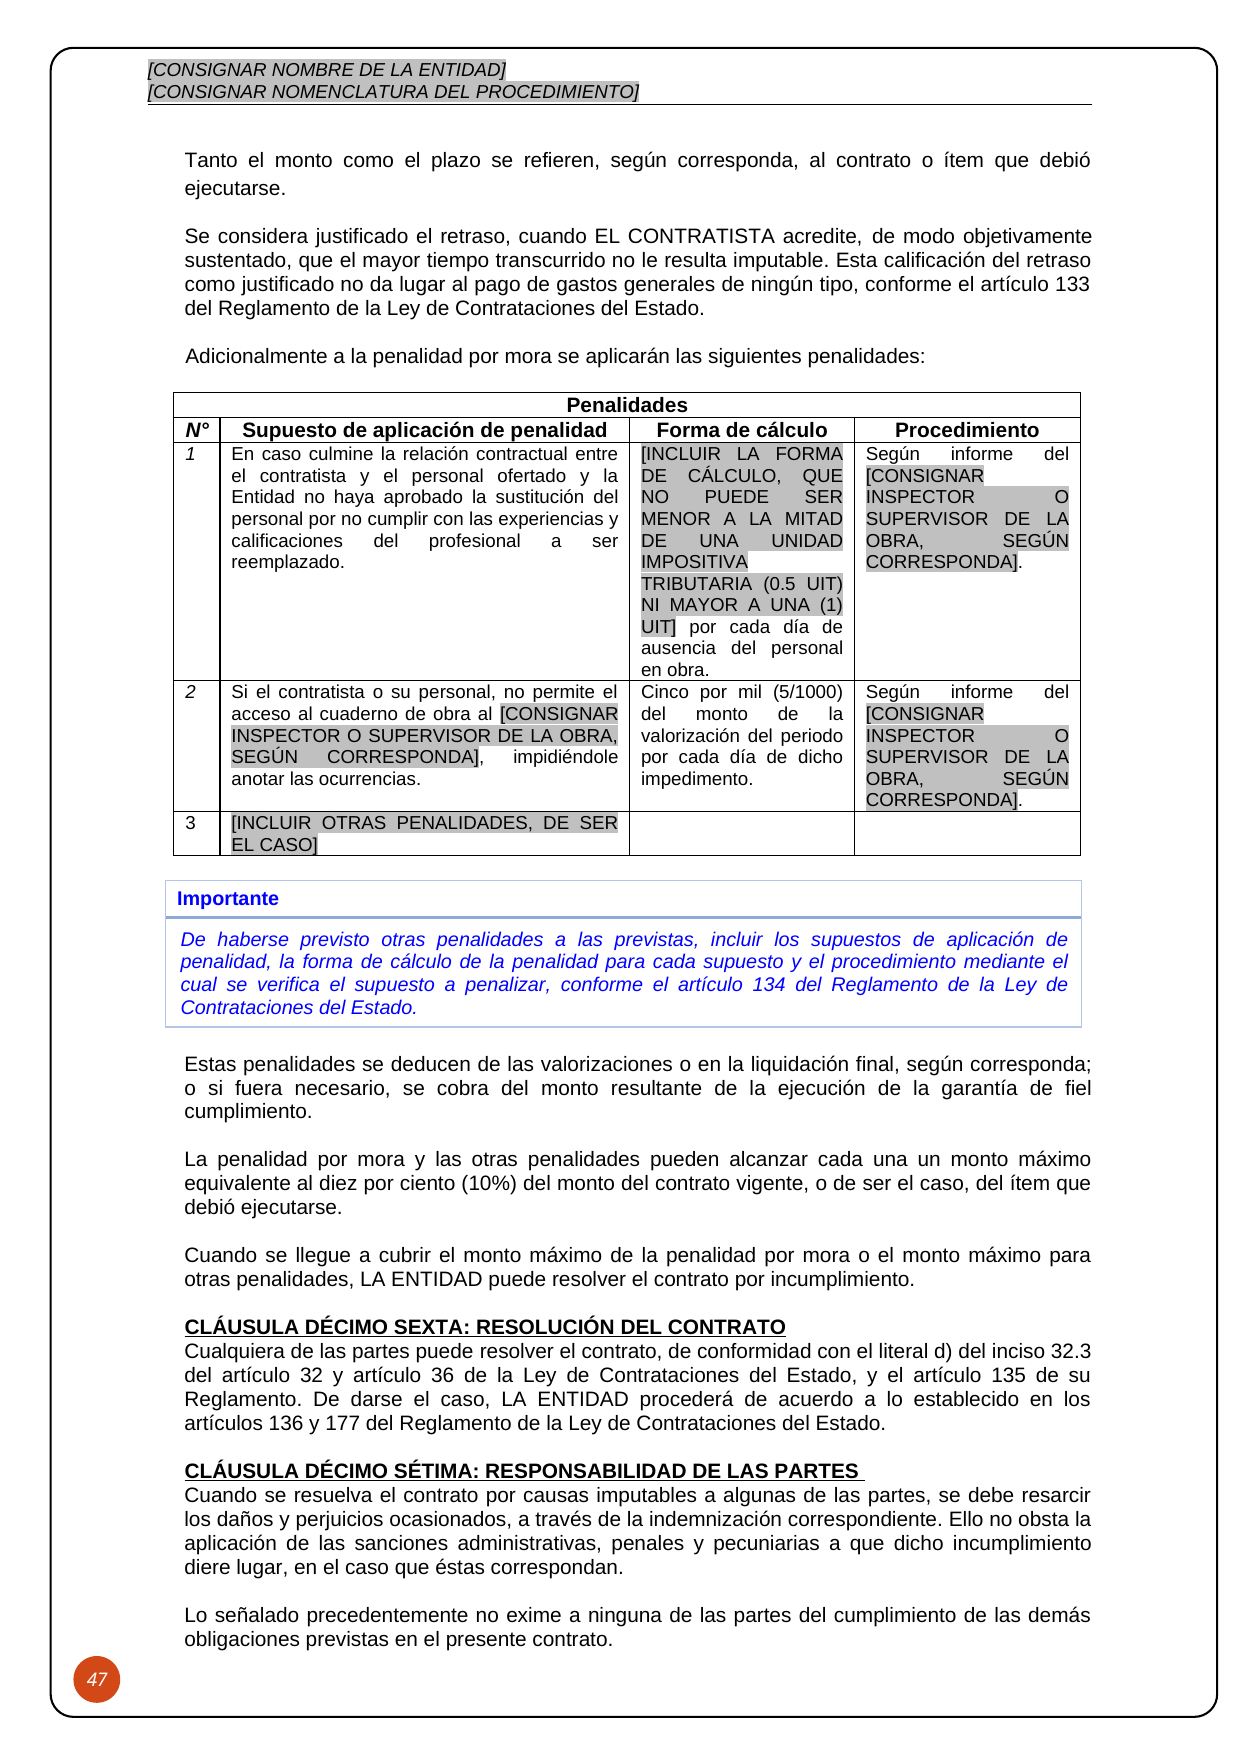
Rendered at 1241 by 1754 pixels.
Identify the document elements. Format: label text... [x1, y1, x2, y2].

table_cell [INCLUIR LA FORMA DE CÁLCULO, QUE NO PUEDE SER MENOR A LA MITAD DE UNA UNIDAD IMPOSITIVA TRIBUTARIA (0.5 UIT) NI MAYOR A UNA (1) UIT] por cada día de ausencia del personal en obra. [630, 443, 854, 680]
text Cuando se resuelva el contrato por causas imputables a algunas de las partes, se debe resarcir los daños y perjuicios ocasionados, a través de la indemnización correspondiente. Ello no obsta la aplicación de las sanciones administrativas, penales y pecuniarias a que dicho incumplimiento diere lugar, en el caso que éstas correspondan. [184, 1483, 1092, 1578]
text Estas penalidades se deducen de las valorizaciones o en la liquidación final, según corresponda; o si fuera necesario, se cobra del monto resultante de la ejecución de la garantía de fiel cumplimiento. [184, 1051, 1092, 1123]
table_cell Cinco por mil (5/1000) del monto de la valorización del periodo por cada día de dicho impedimento. [630, 681, 854, 811]
text Tanto el monto como el plazo se refieren, según corresponda, al contrato o ítem que debió ejecutarse. [184, 148, 1092, 200]
text CLÁUSULA DÉCIMO SEXTA: RESOLUCIÓN DEL CONTRATO [184, 1315, 1092, 1339]
table_cell 1 [174, 443, 219, 680]
table_cell [855, 812, 1080, 855]
table_cell De haberse previsto otras penalidades a las previstas, incluir los supuestos de aplicación de penalidad, la forma de cálculo de la penalidad para cada supuesto y el procedimiento mediante el cual se verifica el supuesto a penalizar, conforme el artículo 134 del Reglamento de la Ley de Contrataciones del Estado. [166, 919, 1081, 1026]
text Adicionalmente a la penalidad por mora se aplicarán las siguientes penalidades: [185, 344, 1092, 368]
table_cell Según informe del [CONSIGNAR INSPECTOR O SUPERVISOR DE LA OBRA, SEGÚN CORRESPONDA]. [855, 443, 1080, 680]
table_header Importante [166, 881, 1081, 916]
text Cuando se llegue a cubrir el monto máximo de la penalidad por mora o el monto máximo para otras penalidades, LA ENTIDAD puede resolver el contrato por incumplimiento. [184, 1243, 1092, 1291]
text La penalidad por mora y las otras penalidades pueden alcanzar cada una un monto máximo equivalente al diez por ciento (10%) del monto del contrato vigente, o de ser el caso, del ítem que debió ejecutarse. [184, 1147, 1092, 1219]
table_cell Forma de cálculo [630, 418, 854, 442]
text CLÁUSULA DÉCIMO SÉTIMA: RESPONSABILIDAD DE LAS PARTES [184, 1459, 1092, 1483]
table_cell N° [174, 418, 219, 442]
table_cell [630, 812, 854, 855]
table_cell 2 [174, 681, 219, 811]
table_cell Según informe del [CONSIGNAR INSPECTOR O SUPERVISOR DE LA OBRA, SEGÚN CORRESPONDA]. [855, 681, 1080, 811]
table_header Penalidades [174, 393, 1080, 417]
table_cell Si el contratista o su personal, no permite el acceso al cuaderno de obra al [CONSIGNAR INSPECTOR O SUPERVISOR DE LA OBRA, SEGÚN CORRESPONDA], impidiéndole anotar las ocurrencias. [221, 681, 629, 811]
table_cell Supuesto de aplicación de penalidad [221, 418, 629, 442]
text Lo señalado precedentemente no exime a ninguna de las partes del cumplimiento de las demás obligaciones previstas en el presente contrato. [184, 1602, 1092, 1650]
table_cell 3 [174, 812, 219, 855]
text Se considera justificado el retraso, cuando EL CONTRATISTA acredite, de modo objetivamente sustentado, que el mayor tiempo transcurrido no le resulta imputable. Esta calificación del retraso como justificado no da lugar al pago de gastos generales de ningún tipo, conforme el artículo 133 del Reglamento de la Ley de Contrataciones del Estado. [184, 224, 1092, 320]
table_cell [INCLUIR OTRAS PENALIDADES, DE SER EL CASO] [318, 812, 629, 855]
table_cell En caso culmine la relación contractual entre el contratista y el personal ofertado y la Entidad no haya aprobado la sustitución del personal por no cumplir con las experiencias y calificaciones del profesional a ser reemplazado. [221, 443, 629, 680]
table_cell Procedimiento [855, 418, 1080, 442]
text Cualquiera de las partes puede resolver el contrato, de conformidad con el literal d) del inciso 32.3 del artículo 32 y artículo 36 de la Ley de Contrataciones del Estado, y el artículo 135 de su Reglamento. De darse el caso, LA ENTIDAD procederá de acuerdo a lo establecido en los artículos 136 y 177 del Reglamento de la Ley de Contrataciones del Estado. [184, 1339, 1092, 1435]
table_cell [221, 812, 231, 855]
